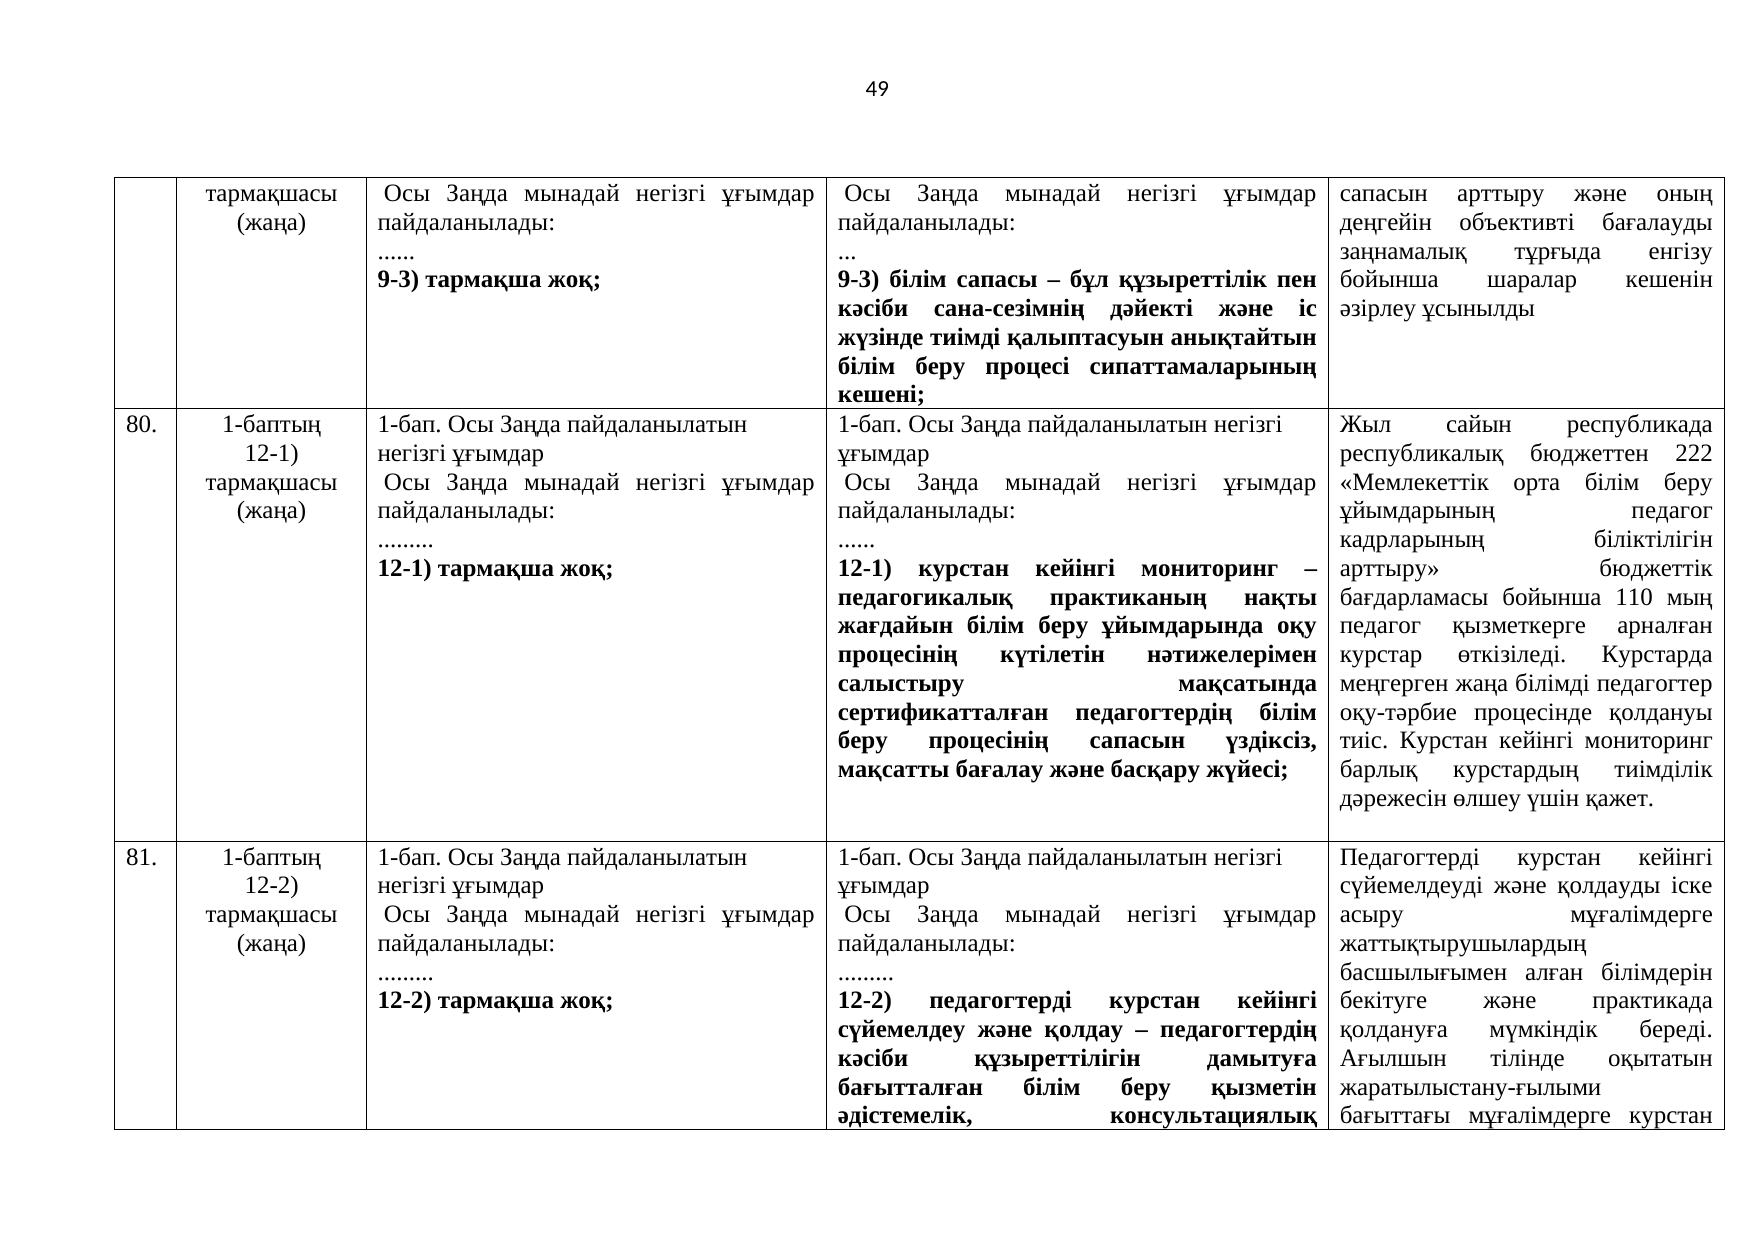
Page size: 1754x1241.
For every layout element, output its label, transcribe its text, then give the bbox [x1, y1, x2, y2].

table_cell 1-бап. Осы Заңда пайдаланылатын негізгі ұғымдар Осы Заңда мынадай негізгі ұғымдар пайдаланылады: ......... 12-1) тармақша жоқ; [367, 409, 826, 841]
table_cell [115, 409, 176, 841]
table_cell Жыл сайын республикада республикалық бюджеттен 222 «Мемлекеттік орта білім беру ұйымдарының педагог кадрларының біліктілігін арттыру» бюджеттік бағдарламасы бойынша 110 мың педагог қызметкерге арналған курстар өткізіледі. Курстарда меңгерген жаңа білімді педагогтер оқу-тәрбие процесінде қолдануы тиіс. Курстан кейінгі мониторинг барлық курстардың тиімділік дәрежесін өлшеу үшін қажет. [1329, 409, 1724, 841]
table_cell [115, 842, 176, 1129]
table_cell 1-баптың 12-1) тармақшасы (жаңа) [177, 409, 366, 841]
table_cell 1-бап. Осы Заңда пайдаланылатын негізгі ұғымдар Осы Заңда мынадай негізгі ұғымдар пайдаланылады: ...... 12-1) курстан кейінгі мониторинг – педагогикалық практиканың нақты жағдайын білім беру ұйымдарында оқу процесінің күтілетін нәтижелерімен салыстыру мақсатында сертификатталған педагогтердің білім беру процесінің сапасын үздіксіз, мақсатты бағалау және басқару жүйесі; [827, 409, 1328, 841]
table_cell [367, 178, 826, 408]
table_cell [827, 842, 1328, 1129]
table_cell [827, 178, 1328, 408]
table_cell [1329, 178, 1724, 408]
table_cell [115, 178, 176, 408]
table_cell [177, 178, 366, 408]
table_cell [367, 842, 826, 1129]
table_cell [1329, 842, 1724, 1129]
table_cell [177, 842, 366, 1129]
